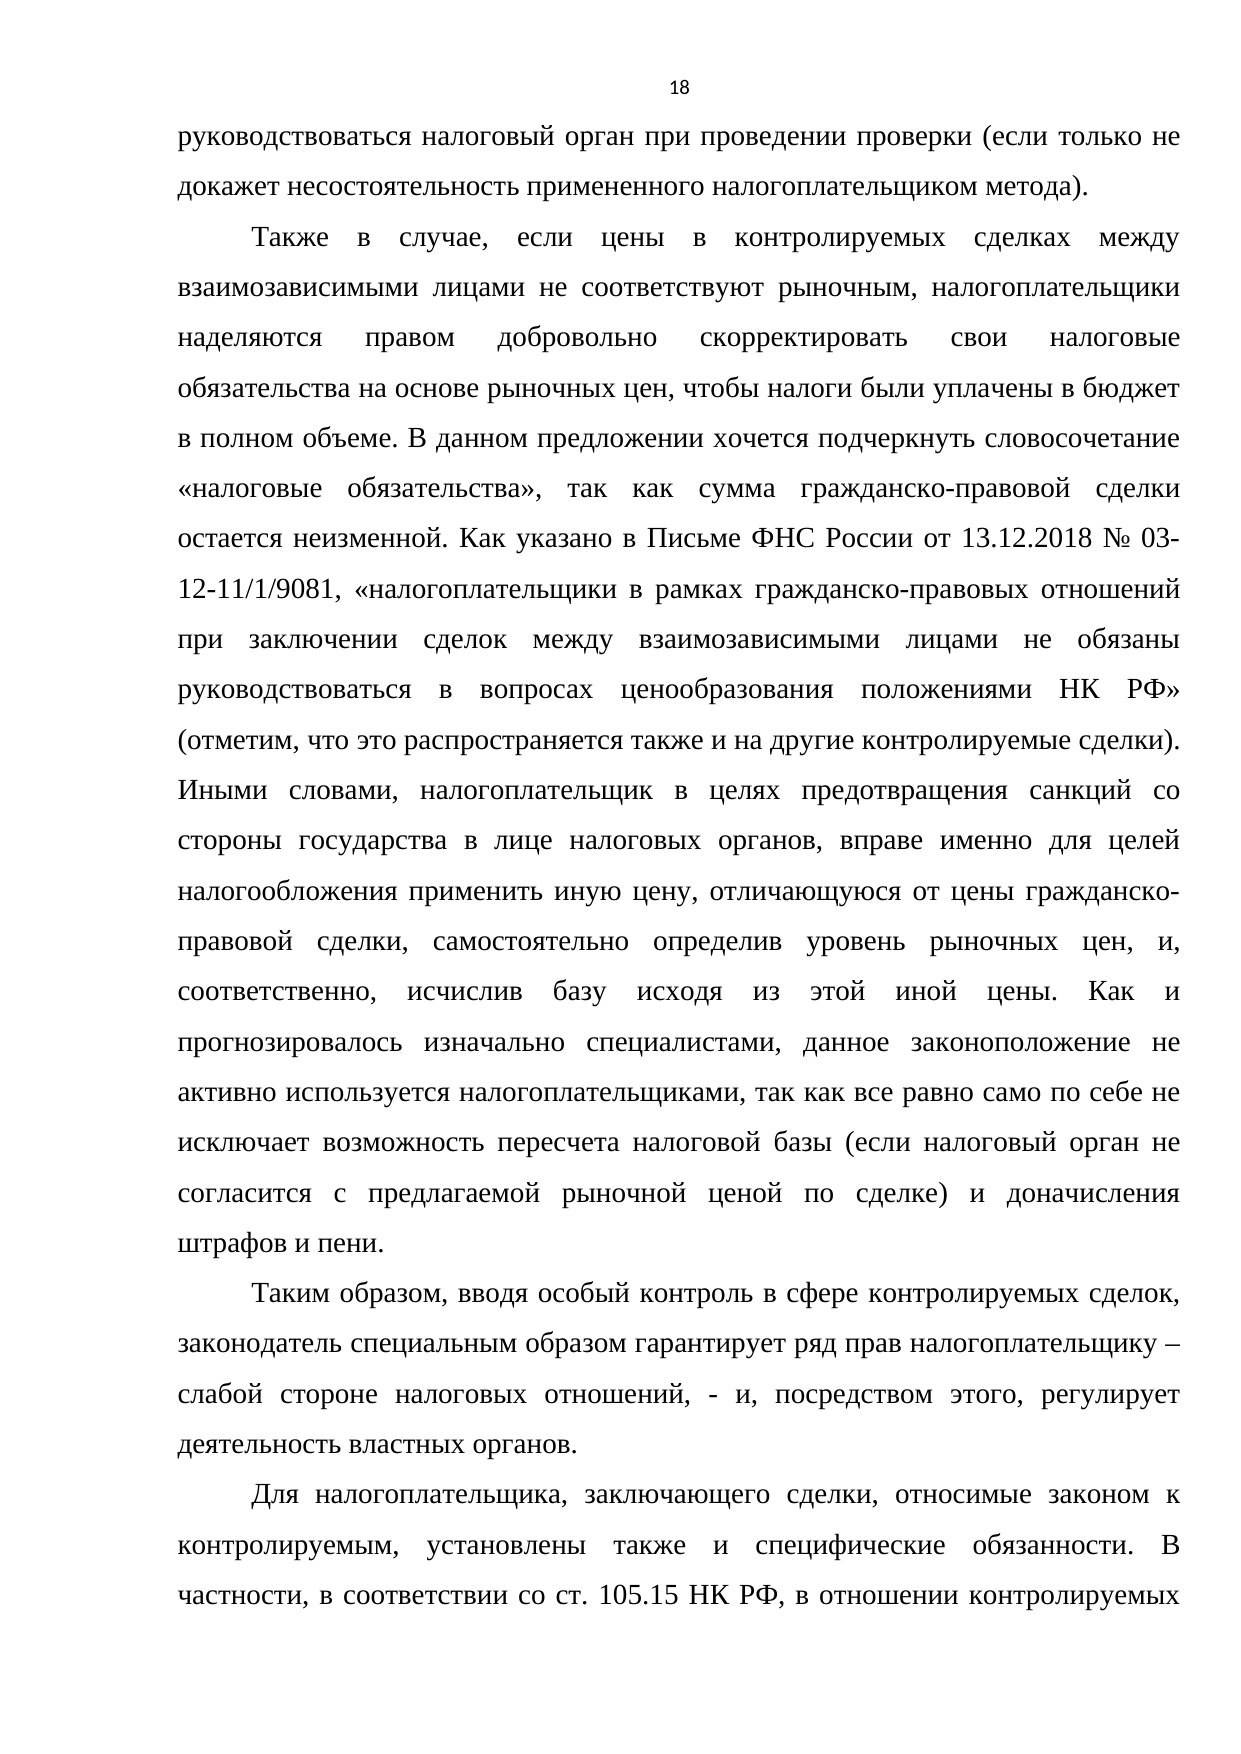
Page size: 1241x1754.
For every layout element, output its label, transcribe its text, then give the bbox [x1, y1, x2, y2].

text Также в случае, если цены в контролируемых сделках между взаимозависимыми лицами не соответствуют рыночным, налогоплательщики наделяются правом добровольно скорректировать свои налоговые обязательства на основе рыночных цен, чтобы налоги были уплачены в бюджет в полном объеме. В данном предложении хочется подчеркнуть словосочетание «налоговые обязательства», так как сумма гражданско-правовой сделки остается неизменной. Как указано в Письме ФНС России от 13.12.2018 № 03-12-11/1/9081, «налогоплательщики в рамках гражданско-правовых отношений при заключении сделок между взаимозависимыми лицами не обязаны руководствоваться в вопросах ценообразования положениями НК РФ» (отметим, что это распространяется также и на другие контролируемые сделки). Иными словами, налогоплательщик в целях предотвращения санкций со стороны государства в лице налоговых органов, вправе именно для целей налогообложения применить иную цену, отличающуюся от цены гражданско-правовой сделки, самостоятельно определив уровень рыночных цен, и, соответственно, исчислив базу исходя из этой иной цены. Как и прогнозировалось изначально специалистами, данное законоположение не активно используется налогоплательщиками, так как все равно само по себе не исключает возможность пересчета налоговой базы (если налоговый орган не согласится с предлагаемой рыночной ценой по сделке) и доначисления штрафов и пени. [177, 219, 1181, 1258]
text Таким образом, вводя особый контроль в сфере контролируемых сделок, законодатель специальным образом гарантирует ряд прав налогоплательщику – слабой стороне налоговых отношений, - и, посредством этого, регулирует деятельность властных органов. [177, 1275, 1181, 1460]
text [177, 118, 1181, 202]
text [177, 1477, 1181, 1611]
